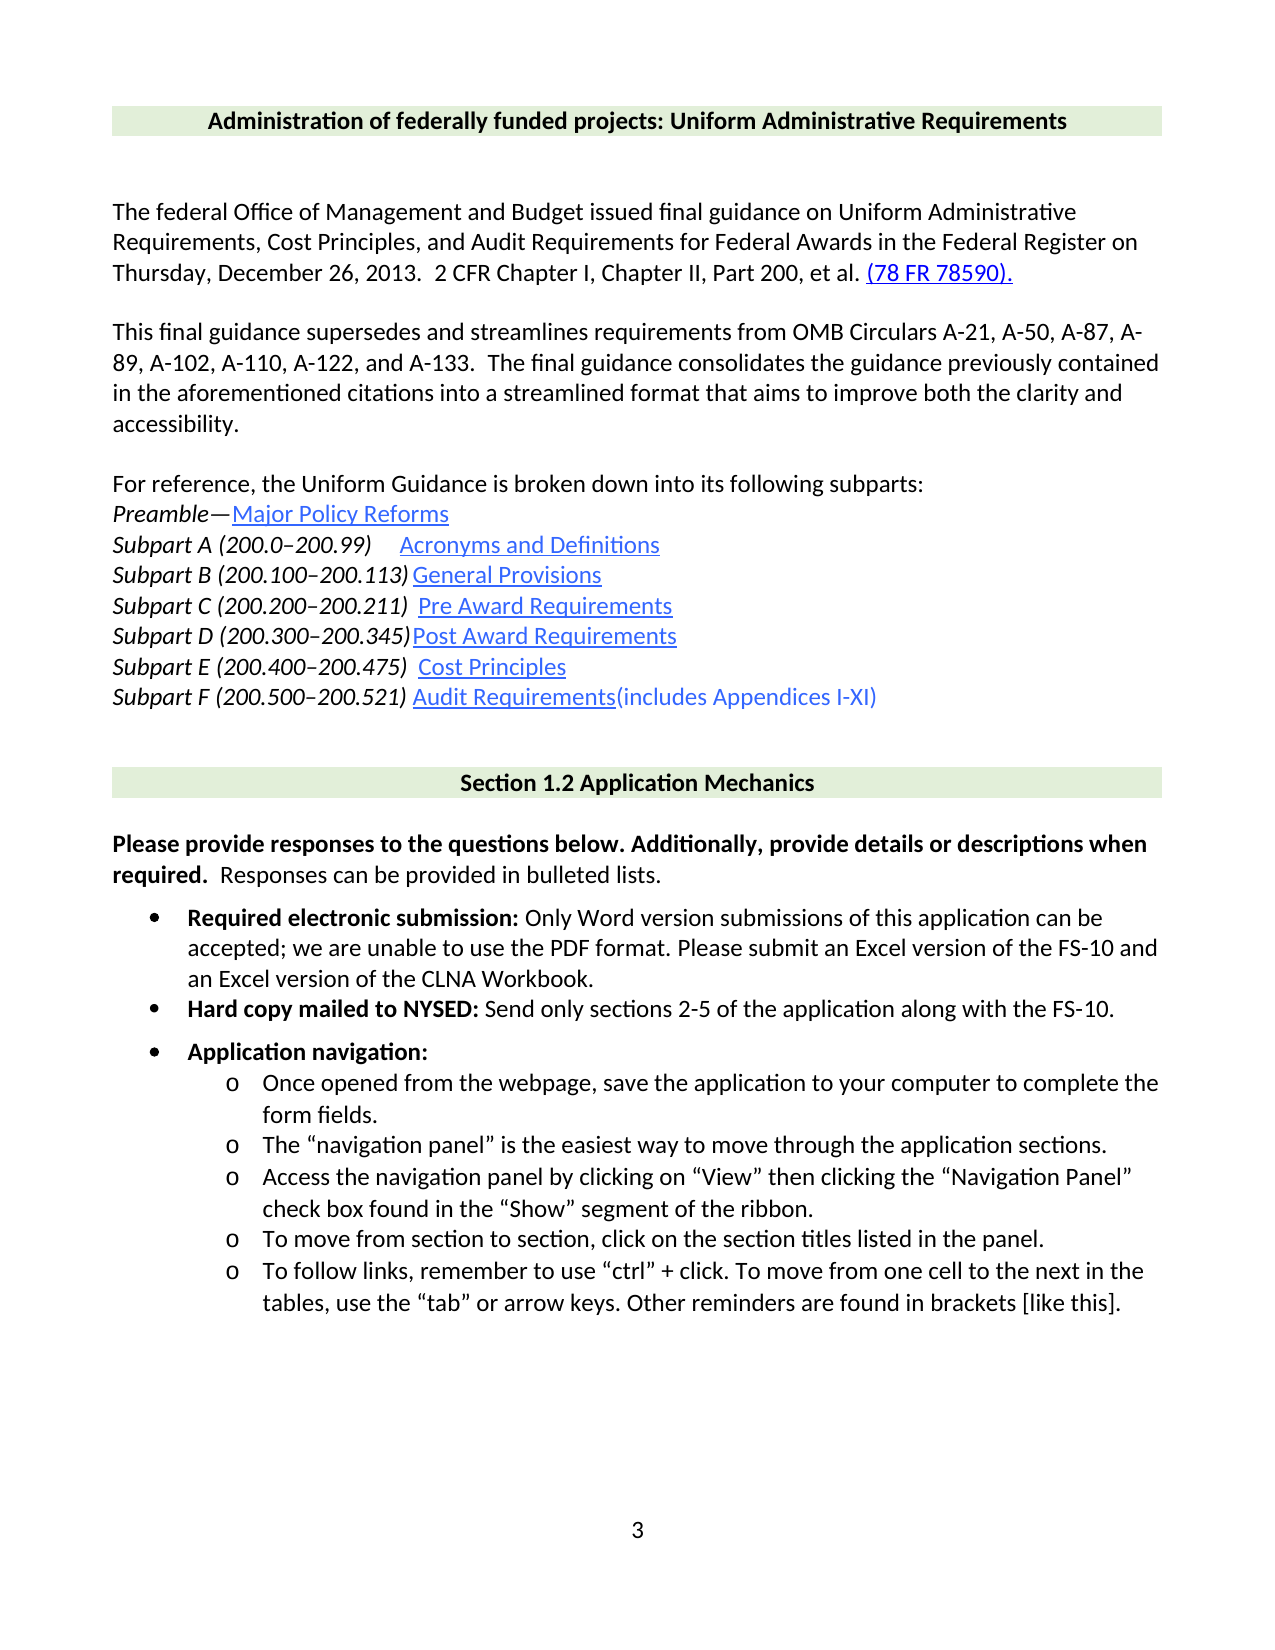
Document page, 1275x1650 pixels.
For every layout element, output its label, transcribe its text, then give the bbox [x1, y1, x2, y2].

text Please provide responses to the questions below. Additionally, provide details or descriptions when required. Responses can be provided in bulleted lists. [112, 828, 1162, 889]
text This final guidance supersedes and streamlines requirements from OMB Circulars A-21, A-50, A-87, A-89, A-102, A-110, A-122, and A-133. The final guidance consolidates the guidance previously contained in the aforementioned citations into a streamlined format that aims to improve both the clarity and accessibility. [112, 316, 1162, 438]
list Required electronic submission: Only Word version submissions of this application can be accepted; we are unable to use the PDF format. Please submit an Excel version of the FS-10 and an Excel version of the CLNA Workbook. [150, 902, 1162, 993]
list Hard copy mailed to NYSED: Send only sections 2-5 of the application along with the FS-10. [150, 993, 1162, 1024]
list To follow links, remember to use “ctrl” + click. To move from one cell to the next in the tables, use the “tab” or arrow keys. Other reminders are found in brackets [like this]. [225, 1255, 1162, 1317]
subtitle Administration of federally funded projects: Uniform Administrative Requirements [112, 106, 1162, 136]
list Once opened from the webpage, save the application to your computer to complete the form fields. [225, 1067, 1162, 1129]
text For reference, the Uniform Guidance is broken down into its following subparts: [112, 468, 1147, 498]
text The federal Office of Management and Budget issued final guidance on Uniform Administrative Requirements, Cost Principles, and Audit Requirements for Federal Awards in the Federal Register on Thursday, December 26, 2013. 2 CFR Chapter I, Chapter II, Part 200, et al. (78 FR 78590). [112, 196, 1162, 287]
list Access the navigation panel by clicking on “View” then clicking the “Navigation Panel” check box found in the “Show” segment of the ribbon. [225, 1161, 1162, 1223]
list Application navigation: [150, 1037, 1162, 1067]
list The “navigation panel” is the easiest way to move through the application sections. [225, 1129, 1162, 1161]
subtitle Section 1.2 Application Mechanics [112, 767, 1162, 798]
text Preamble—Major Policy Reforms Subpart A (200.0–200.99) Acronyms and Definitions Subpart B (200.100–200.113) General Provisions Subpart C (200.200–200.211) Pre Award Requirements Subpart D (200.300–200.345) Post Award Requirements Subpart E (200.400–200.475) Cost Principles Subpart F (200.500–200.521) Audit Requirements(includes Appendices I-XI) [112, 498, 1181, 712]
list To move from section to section, click on the section titles listed in the panel. [225, 1223, 1162, 1255]
